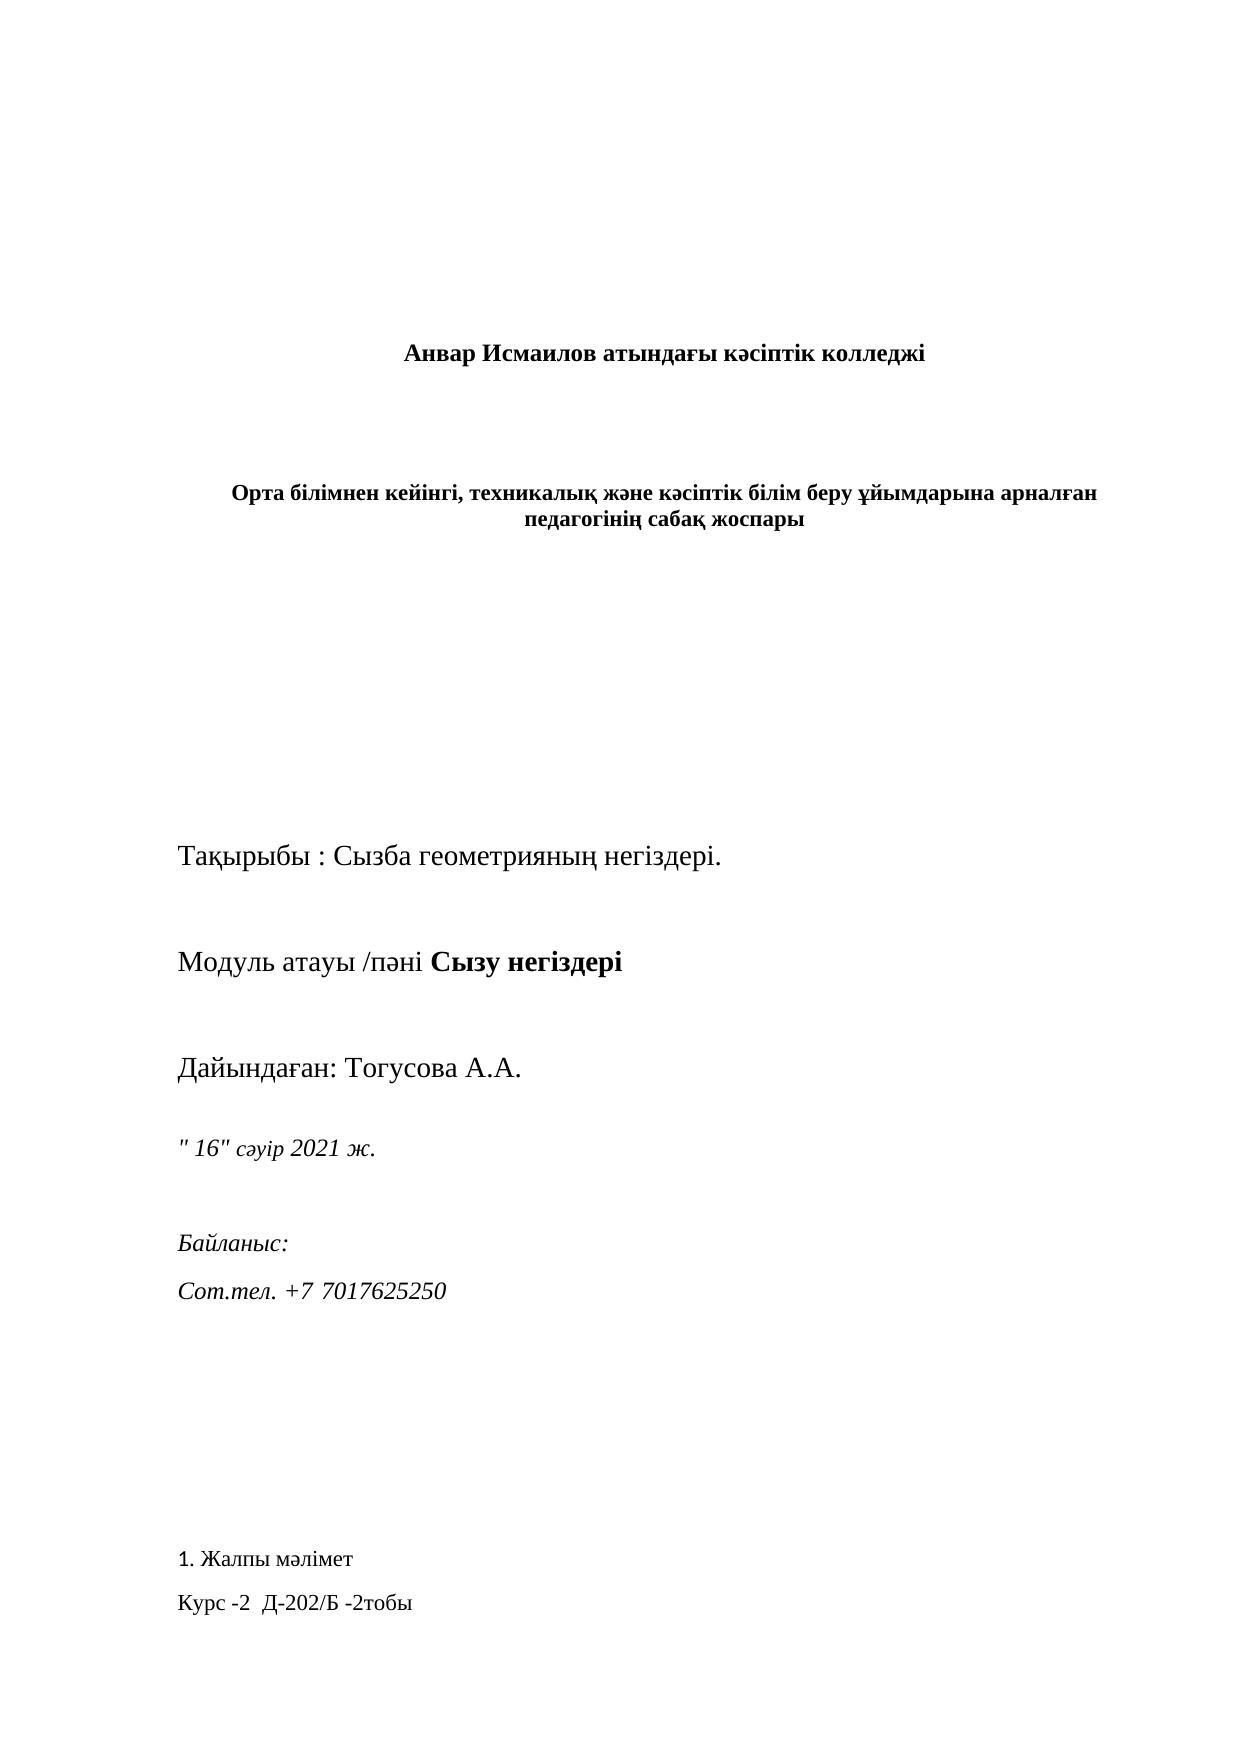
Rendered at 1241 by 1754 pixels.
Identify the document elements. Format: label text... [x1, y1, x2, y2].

text " 16" сәуір 2021 ж. [177, 1133, 1152, 1161]
text Дайындаған: Тогусова А.А. [177, 1050, 1152, 1114]
text Орта білімнен кейінгі, техникалық және кәсіптік білім беру ұйымдарына арналған педагогінің сабақ жоспары [177, 479, 1152, 532]
text Сот.тел. +7 7017625250 [177, 1276, 1152, 1304]
text 1. Жалпы мәлімет [177, 1544, 1152, 1572]
text Модуль атауы /пәні Сызу негіздері [177, 872, 1152, 978]
text Курс -2 Д-202/Б -2тобы [177, 1588, 1152, 1615]
text Байланыс: [177, 1228, 1152, 1257]
text Анвар Исмаилов атындағы кәсіптік колледжі [177, 338, 1152, 367]
text Тақырыбы : Сызба геометрияның негіздері. [177, 838, 1152, 872]
